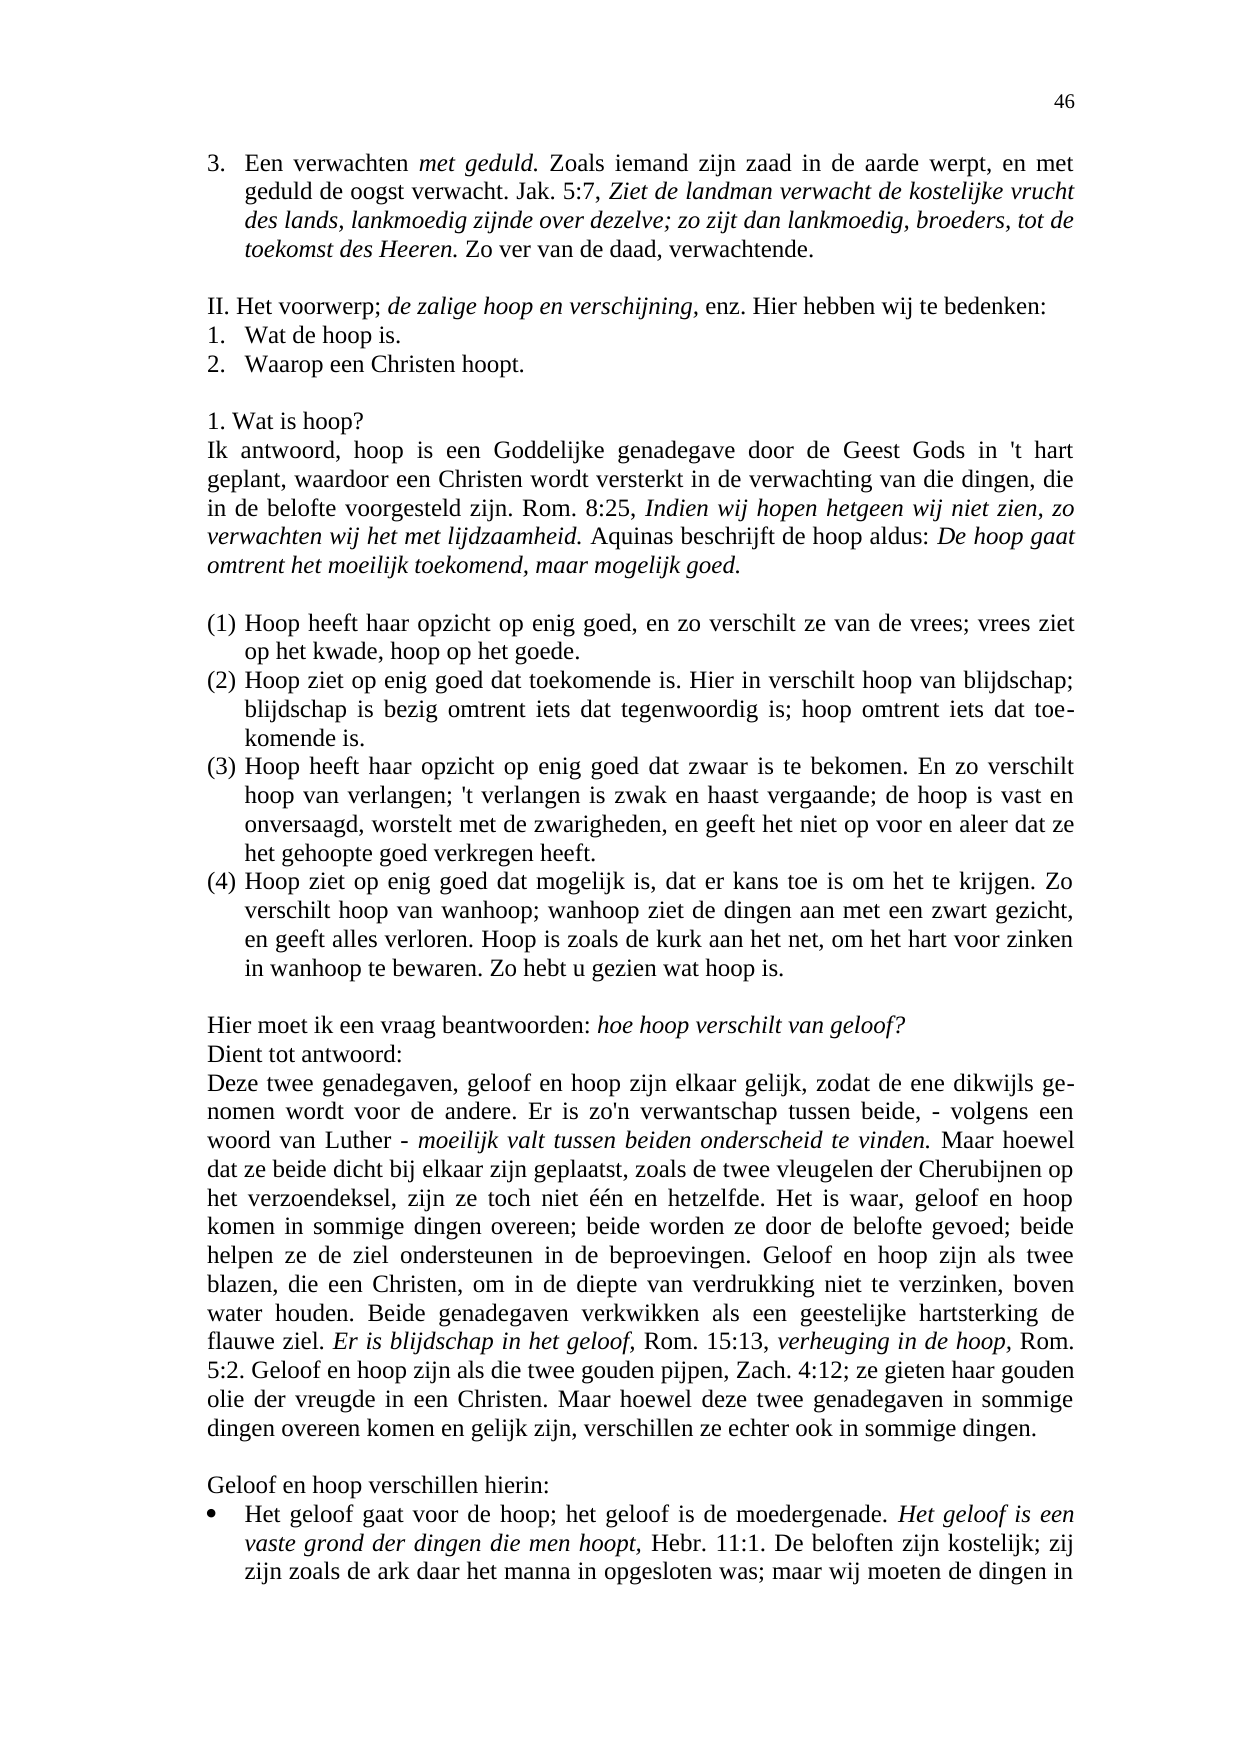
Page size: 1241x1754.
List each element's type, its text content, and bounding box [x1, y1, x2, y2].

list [207, 1499, 1075, 1585]
text Dient tot antwoord: [207, 1039, 1075, 1068]
list Hoop heeft haar opzicht op enig goed dat zwaar is te bekomen. En zo verschilt hoop van verlangen; 't verlangen is zwak en haast vergaande; de hoop is vast en onversaagd, worstelt met de zwarigheden, en geeft het niet op voor en aleer dat ze het gehoopte goed verkregen heeft. [207, 751, 1075, 866]
text Ik antwoord, hoop is een Goddelijke genadegave door de Geest Gods in 't hart geplant, waardoor een Christen wordt versterkt in de verwachting van die dingen, die in de belofte voorgesteld zijn. Rom. 8:25, Indien wij hopen hetgeen wij niet zien, zo verwachten wij het met lijdzaamheid. Aquinas beschrijft de hoop aldus: De hoop gaat omtrent het moeilijk toekomend, maar mogelijk goed. [207, 435, 1075, 579]
list Hoop ziet op enig goed dat mogelijk is, dat er kans toe is om het te krijgen. Zo verschilt hoop van wanhoop; wanhoop ziet de dingen aan met een zwart gezicht, en geeft alles verloren. Hoop is zoals de kurk aan het net, om het hart voor zinken in wanhoop te bewaren. Zo hebt u gezien wat hoop is. [207, 866, 1075, 981]
text Geloof en hoop verschillen hierin: [207, 1470, 1075, 1499]
list Waarop een Christen hoopt. [207, 349, 1075, 378]
text II. Het voorwerp; de zalige hoop en verschijning, enz. Hier hebben wij te bedenken: [207, 291, 1075, 320]
text Deze twee genadegaven, geloof en hoop zijn elkaar gelijk, zodat de ene dikwijls genomen wordt voor de andere. Er is zo'n verwantschap tussen beide, - volgens een woord van Luther - moeilijk valt tussen beiden onderscheid te vinden. Maar hoewel dat ze beide dicht bij elkaar zijn geplaatst, zoals de twee vleugelen der Cherubijnen op het verzoendeksel, zijn ze toch niet één en hetzelfde. Het is waar, geloof en hoop komen in sommige dingen overeen; beide worden ze door de belofte gevoed; beide helpen ze de ziel ondersteunen in de beproevingen. Geloof en hoop zijn als twee blazen, die een Christen, om in de diepte van verdrukking niet te verzinken, boven water houden. Beide genadegaven verkwikken als een geestelijke hartsterking de flauwe ziel. Er is blijdschap in het geloof, Rom. 15:13, verheuging in de hoop, Rom. 5:2. Geloof en hoop zijn als die twee gouden pijpen, Zach. 4:12; ze gieten haar gouden olie der vreugde in een Christen. Maar hoewel deze twee genadegaven in sommige dingen overeen komen en gelijk zijn, verschillen ze echter ook in sommige dingen. [207, 1068, 1075, 1441]
list Hoop ziet op enig goed dat toekomende is. Hier in verschilt hoop van blijdschap; blijdschap is bezig omtrent iets dat tegenwoordig is; hoop omtrent iets dat toekomende is. [207, 665, 1075, 751]
list Wat de hoop is. [207, 320, 1075, 349]
list Hoop heeft haar opzicht op enig goed, en zo verschilt ze van de vrees; vrees ziet op het kwade, hoop op het goede. [207, 608, 1075, 665]
text Hier moet ik een vraag beantwoorden: hoe hoop verschilt van geloof? [207, 1010, 1075, 1039]
text 1. Wat is hoop? [207, 406, 1075, 435]
list Een verwachten met geduld. Zoals iemand zijn zaad in de aarde werpt, en met geduld de oogst verwacht. Jak. 5:7, Ziet de landman verwacht de kostelijke vrucht des lands, lankmoedig zijnde over dezelve; zo zijt dan lankmoedig, broeders, tot de toekomst des Heeren. Zo ver van de daad, verwachtende. [207, 148, 1075, 263]
